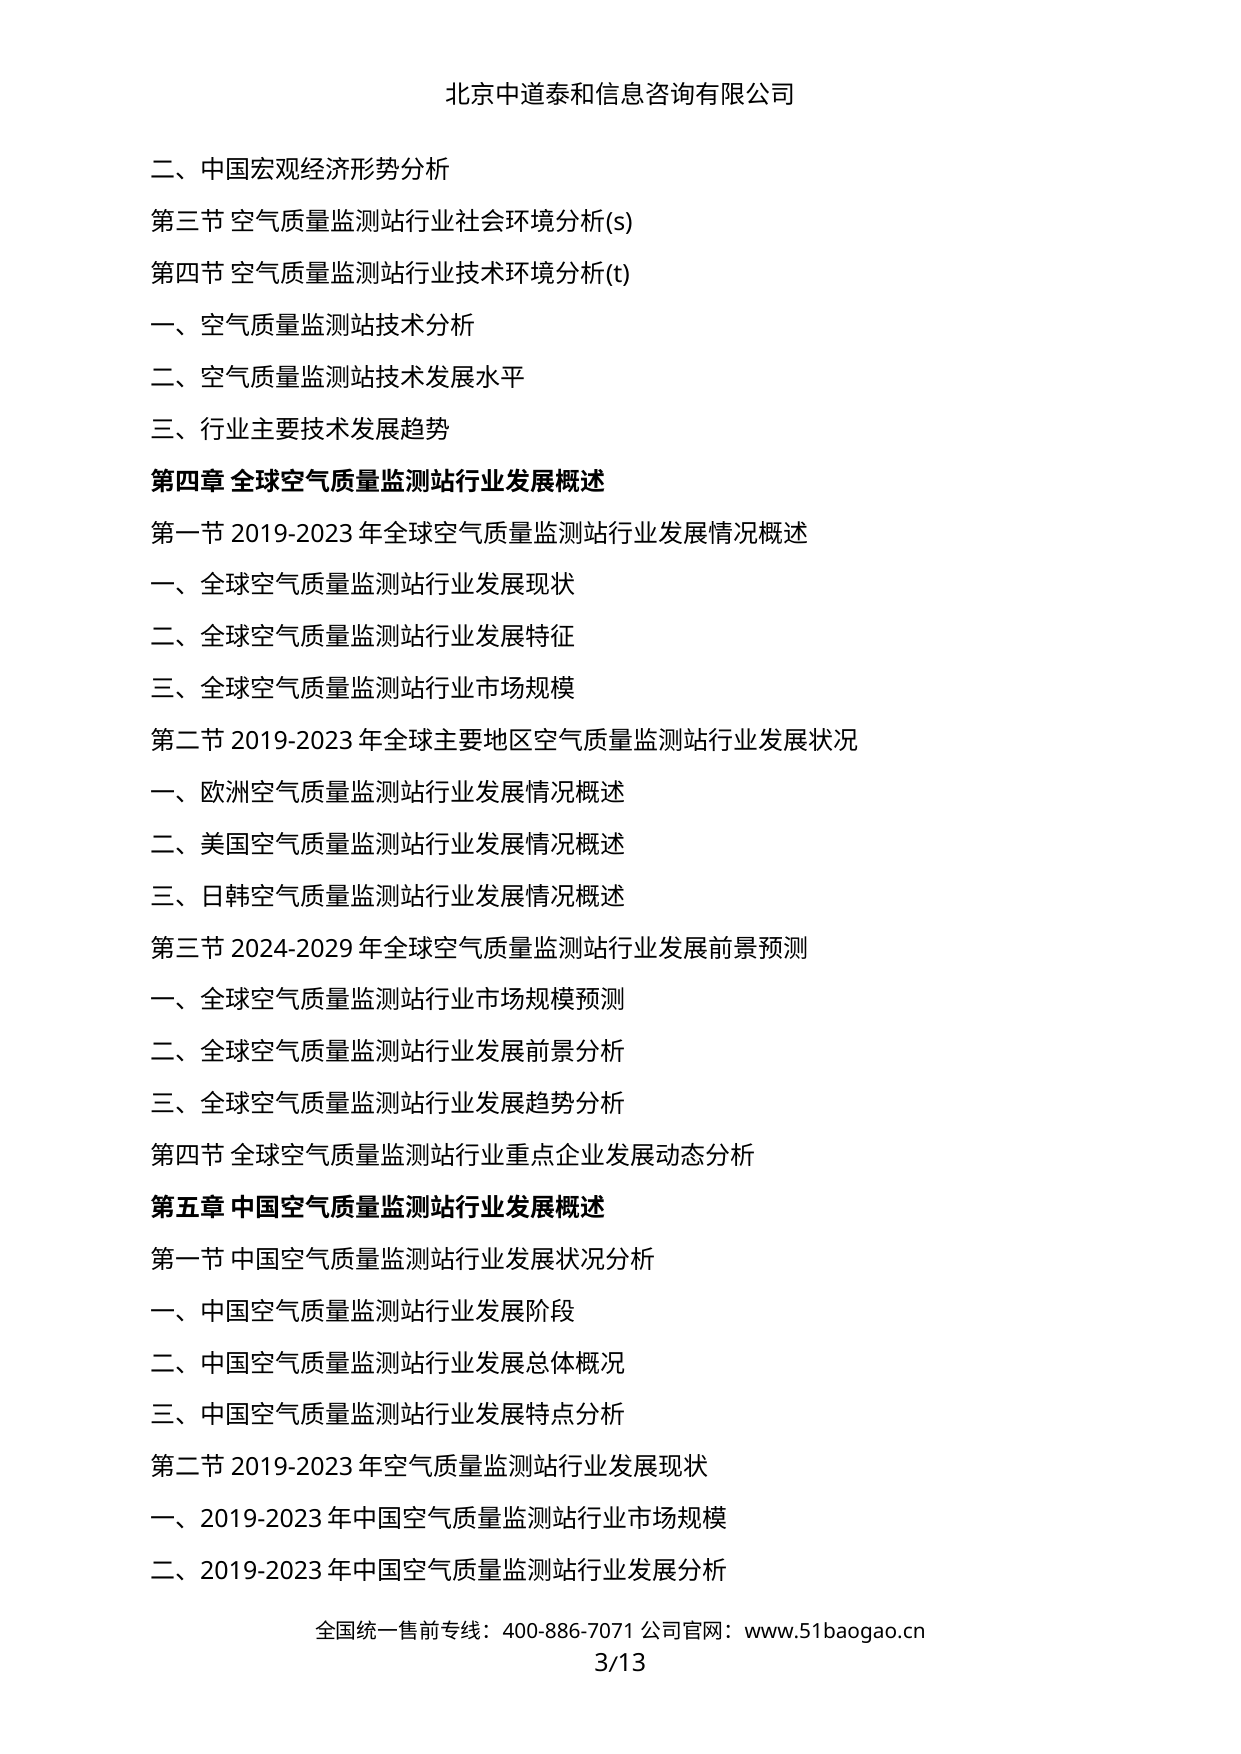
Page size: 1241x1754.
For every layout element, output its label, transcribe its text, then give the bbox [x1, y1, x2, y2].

text 二、中国空气质量监测站行业发展总体概况 [150, 1343, 1090, 1379]
text 二、中国宏观经济形势分析 [150, 150, 1090, 186]
text 二、全球空气质量监测站行业发展前景分析 [150, 1032, 1090, 1068]
text 第三节 空气质量监测站行业社会环境分析(s) [150, 202, 1090, 238]
text 一、全球空气质量监测站行业市场规模预测 [150, 980, 1090, 1016]
text 第二节 2019-2023年全球主要地区空气质量监测站行业发展状况 [150, 721, 1090, 757]
text 一、2019-2023年中国空气质量监测站行业市场规模 [150, 1499, 1090, 1535]
text 三、行业主要技术发展趋势 [150, 409, 1090, 446]
text 一、空气质量监测站技术分析 [150, 306, 1090, 342]
text 一、全球空气质量监测站行业发展现状 [150, 565, 1090, 601]
text 第五章 中国空气质量监测站行业发展概述 [150, 1187, 1090, 1224]
text 二、美国空气质量监测站行业发展情况概述 [150, 824, 1090, 861]
text 第四节 全球空气质量监测站行业重点企业发展动态分析 [150, 1136, 1090, 1172]
text 第一节 2019-2023年全球空气质量监测站行业发展情况概述 [150, 513, 1090, 549]
text 三、全球空气质量监测站行业发展趋势分析 [150, 1084, 1090, 1120]
text 第一节 中国空气质量监测站行业发展状况分析 [150, 1239, 1090, 1276]
text 二、2019-2023年中国空气质量监测站行业发展分析 [150, 1551, 1090, 1587]
text 三、中国空气质量监测站行业发展特点分析 [150, 1395, 1090, 1431]
text 三、全球空气质量监测站行业市场规模 [150, 669, 1090, 705]
text 第三节 2024-2029年全球空气质量监测站行业发展前景预测 [150, 928, 1090, 964]
text 一、中国空气质量监测站行业发展阶段 [150, 1291, 1090, 1327]
text 第四节 空气质量监测站行业技术环境分析(t) [150, 254, 1090, 290]
text 第二节 2019-2023年空气质量监测站行业发展现状 [150, 1447, 1090, 1483]
text 一、欧洲空气质量监测站行业发展情况概述 [150, 772, 1090, 809]
text 第四章 全球空气质量监测站行业发展概述 [150, 461, 1090, 497]
text 三、日韩空气质量监测站行业发展情况概述 [150, 876, 1090, 912]
text 二、空气质量监测站技术发展水平 [150, 357, 1090, 394]
text 二、全球空气质量监测站行业发展特征 [150, 617, 1090, 653]
